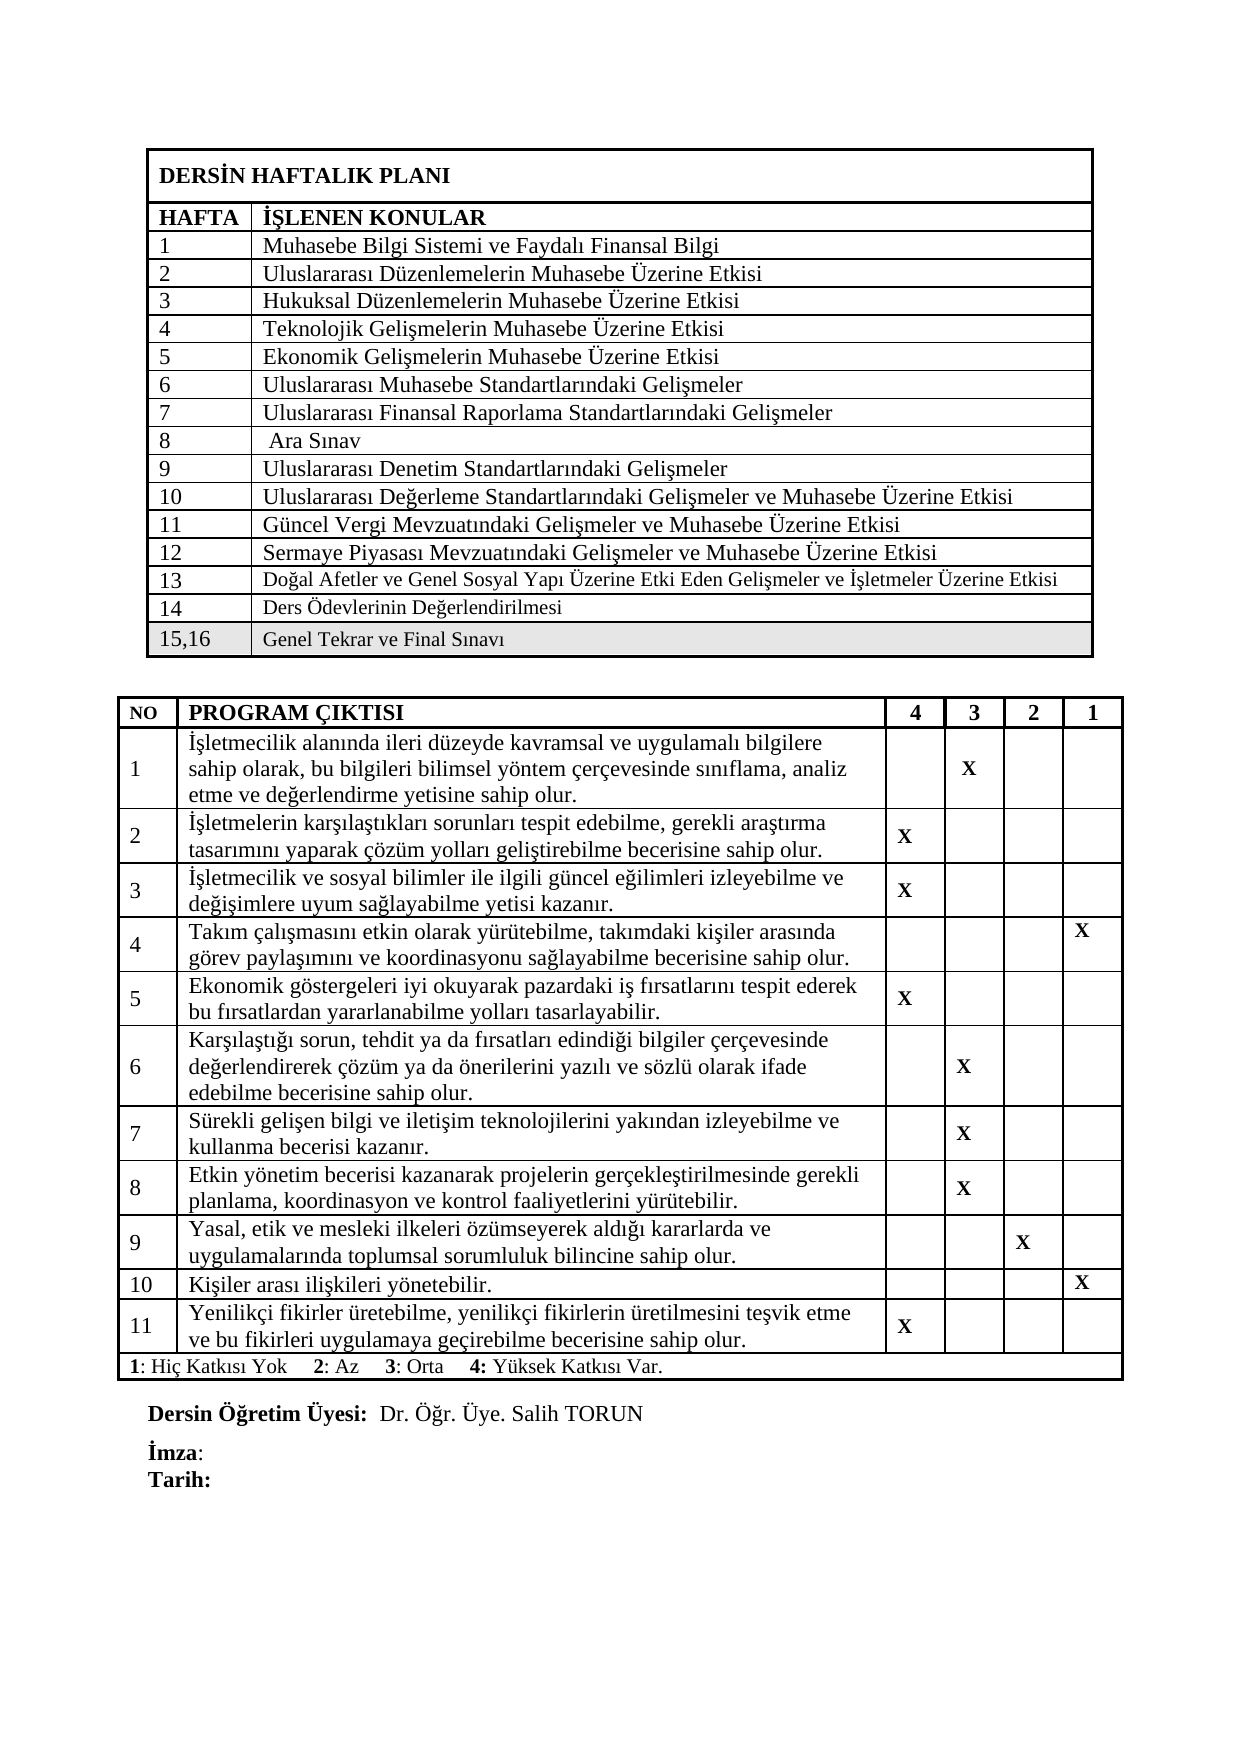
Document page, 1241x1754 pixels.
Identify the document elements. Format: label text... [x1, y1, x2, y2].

table_cell [1005, 864, 1062, 916]
table_cell HAFTA [149, 204, 251, 230]
table_cell 4 [120, 918, 176, 971]
table_cell [1064, 1216, 1121, 1268]
table_cell 3 [120, 864, 176, 916]
table_cell 5 [149, 343, 251, 370]
table_cell Ekonomik göstergeleri iyi okuyarak pazardaki iş fırsatlarını tespit ederek bu fırsatlardan yararlanabilme yolları tasarlayabilir. [178, 972, 885, 1025]
table_cell Yenilikçi fikirler üretebilme, yenilikçi fikirlerin üretilmesini teşvik etme ve bu fikirleri uygulamaya geçirebilme becerisine sahip olur. [178, 1300, 885, 1352]
table_cell 5 [120, 972, 176, 1025]
table_cell Güncel Vergi Mevzuatındaki Gelişmeler ve Muhasebe Üzerine Etkisi [252, 511, 1091, 537]
table_cell 8 [149, 427, 251, 453]
table_cell [946, 1270, 1003, 1298]
table_cell 1: Hiç Katkısı Yok 2: Az 3: Orta 4: Yüksek Katkısı Var. [120, 1354, 1121, 1378]
table_cell [1064, 1026, 1121, 1105]
table_cell [1005, 972, 1062, 1025]
table_header DERSİN HAFTALIK PLANI [149, 151, 1091, 201]
table_cell 8 [120, 1161, 176, 1214]
text Tarih: [148, 1466, 1093, 1492]
table_cell 7 [149, 399, 251, 426]
table_cell İşletmelerin karşılaştıkları sorunları tespit edebilme, gerekli araştırma tasarımını yaparak çözüm yolları geliştirebilme becerisine sahip olur. [178, 809, 885, 862]
table_cell [887, 1107, 944, 1160]
table_cell [1064, 1161, 1121, 1214]
table_cell [946, 864, 1003, 916]
table_cell [946, 972, 1003, 1025]
table_cell 10 [120, 1270, 176, 1298]
table_cell X [946, 1026, 1003, 1105]
table_cell 9 [149, 455, 251, 481]
table_cell Karşılaştığı sorun, tehdit ya da fırsatları edindiği bilgiler çerçevesinde değerlendirerek çözüm ya da önerilerini yazılı ve sözlü olarak ifade edebilme becerisine sahip olur. [178, 1026, 885, 1105]
table_cell Hukuksal Düzenlemelerin Muhasebe Üzerine Etkisi [252, 288, 1091, 314]
table_cell [946, 1300, 1003, 1352]
table_cell [1005, 1300, 1062, 1352]
table_cell Ara Sınav [252, 427, 1091, 453]
table_cell 3 [149, 288, 251, 314]
table_cell [887, 729, 944, 808]
table_cell 11 [120, 1300, 176, 1352]
table_cell [946, 809, 1003, 862]
table_cell Muhasebe Bilgi Sistemi ve Faydalı Finansal Bilgi [252, 232, 1091, 258]
table_cell Uluslararası Finansal Raporlama Standartlarındaki Gelişmeler [252, 399, 1091, 426]
table_cell [946, 1216, 1003, 1268]
table_cell X [887, 972, 944, 1025]
table_cell Yasal, etik ve mesleki ilkeleri özümseyerek aldığı kararlarda ve uygulamalarında toplumsal sorumluluk bilincine sahip olur. [178, 1216, 885, 1268]
table_cell X [1064, 1270, 1121, 1298]
table_cell 7 [120, 1107, 176, 1160]
table_cell Takım çalışmasını etkin olarak yürütebilme, takımdaki kişiler arasında görev paylaşımını ve koordinasyonu sağlayabilme becerisine sahip olur. [178, 918, 885, 971]
table_cell Uluslararası Düzenlemelerin Muhasebe Üzerine Etkisi [252, 260, 1091, 286]
table_cell [946, 918, 1003, 971]
table_header PROGRAM ÇIKTISI [179, 699, 884, 726]
table_header 2 [1006, 699, 1062, 726]
table_cell [1005, 729, 1062, 808]
table_cell X [1005, 1216, 1062, 1268]
table_cell [887, 1161, 944, 1214]
table_header NO [120, 699, 176, 726]
table_header 4 [887, 699, 943, 726]
table_cell X [887, 1300, 944, 1352]
table_cell X [1064, 918, 1121, 971]
table_cell 10 [149, 483, 251, 509]
table_cell 13 [149, 567, 251, 593]
table_cell 6 [120, 1026, 176, 1105]
table_cell X [887, 864, 944, 916]
table_cell X [887, 809, 944, 862]
table_cell 12 [149, 539, 251, 565]
table_cell [1064, 809, 1121, 862]
table_cell Genel Tekrar ve Final Sınavı [252, 623, 1091, 654]
table_cell 15,16 [149, 623, 251, 654]
table_cell 14 [149, 595, 251, 621]
table_cell [1005, 1161, 1062, 1214]
table_cell Teknolojik Gelişmelerin Muhasebe Üzerine Etkisi [252, 316, 1091, 342]
table_cell 2 [120, 809, 176, 862]
table_cell [887, 1270, 944, 1298]
table_cell Sürekli gelişen bilgi ve iletişim teknolojilerini yakından izleyebilme ve kullanma becerisi kazanır. [178, 1107, 885, 1160]
table_cell [1005, 918, 1062, 971]
table_cell X [946, 729, 1003, 808]
table_cell 1 [120, 729, 176, 808]
table_cell 11 [149, 511, 251, 537]
table_cell Ekonomik Gelişmelerin Muhasebe Üzerine Etkisi [252, 343, 1091, 370]
table_cell [1005, 1026, 1062, 1105]
table_cell [1064, 729, 1121, 808]
table_cell 9 [120, 1216, 176, 1268]
table_cell Doğal Afetler ve Genel Sosyal Yapı Üzerine Etki Eden Gelişmeler ve İşletmeler Üzerine Etkisi [252, 567, 1091, 593]
table_cell Uluslararası Değerleme Standartlarındaki Gelişmeler ve Muhasebe Üzerine Etkisi [252, 483, 1091, 509]
table_cell İŞLENEN KONULAR [252, 204, 1091, 230]
table_cell [1005, 1270, 1062, 1298]
table_cell İşletmecilik ve sosyal bilimler ile ilgili güncel eğilimleri izleyebilme ve değişimlere uyum sağlayabilme yetisi kazanır. [178, 864, 885, 916]
table_cell [1005, 809, 1062, 862]
table_cell Uluslararası Muhasebe Standartlarındaki Gelişmeler [252, 371, 1091, 398]
table_cell Etkin yönetim becerisi kazanarak projelerin gerçekleştirilmesinde gerekli planlama, koordinasyon ve kontrol faaliyetlerini yürütebilir. [178, 1161, 885, 1214]
table_cell İşletmecilik alanında ileri düzeyde kavramsal ve uygulamalı bilgilere sahip olarak, bu bilgileri bilimsel yöntem çerçevesinde sınıflama, analiz etme ve değerlendirme yetisine sahip olur. [178, 729, 885, 808]
table_header 3 [947, 699, 1003, 726]
table_cell Uluslararası Denetim Standartlarındaki Gelişmeler [252, 455, 1091, 481]
table_cell [887, 1026, 944, 1105]
table_cell [1005, 1107, 1062, 1160]
text İmza: [148, 1439, 1093, 1466]
table_cell [1064, 1107, 1121, 1160]
table_cell 1 [149, 232, 251, 258]
table_header 1 [1065, 699, 1121, 726]
table_cell [1064, 972, 1121, 1025]
table_cell Kişiler arası ilişkileri yönetebilir. [178, 1270, 885, 1298]
table_cell X [946, 1161, 1003, 1214]
table_cell [1064, 864, 1121, 916]
table_cell 6 [149, 371, 251, 398]
table_cell [887, 918, 944, 971]
table_cell Sermaye Piyasası Mevzuatındaki Gelişmeler ve Muhasebe Üzerine Etkisi [252, 539, 1091, 565]
table_cell 2 [149, 260, 251, 286]
table_cell X [946, 1107, 1003, 1160]
table_cell [887, 1216, 944, 1268]
table_cell 4 [149, 316, 251, 342]
table_cell Ders Ödevlerinin Değerlendirilmesi [252, 595, 1091, 621]
table_cell [1064, 1300, 1121, 1352]
text Dersin Öğretim Üyesi: Dr. Öğr. Üye. Salih TORUN [148, 1400, 1093, 1426]
